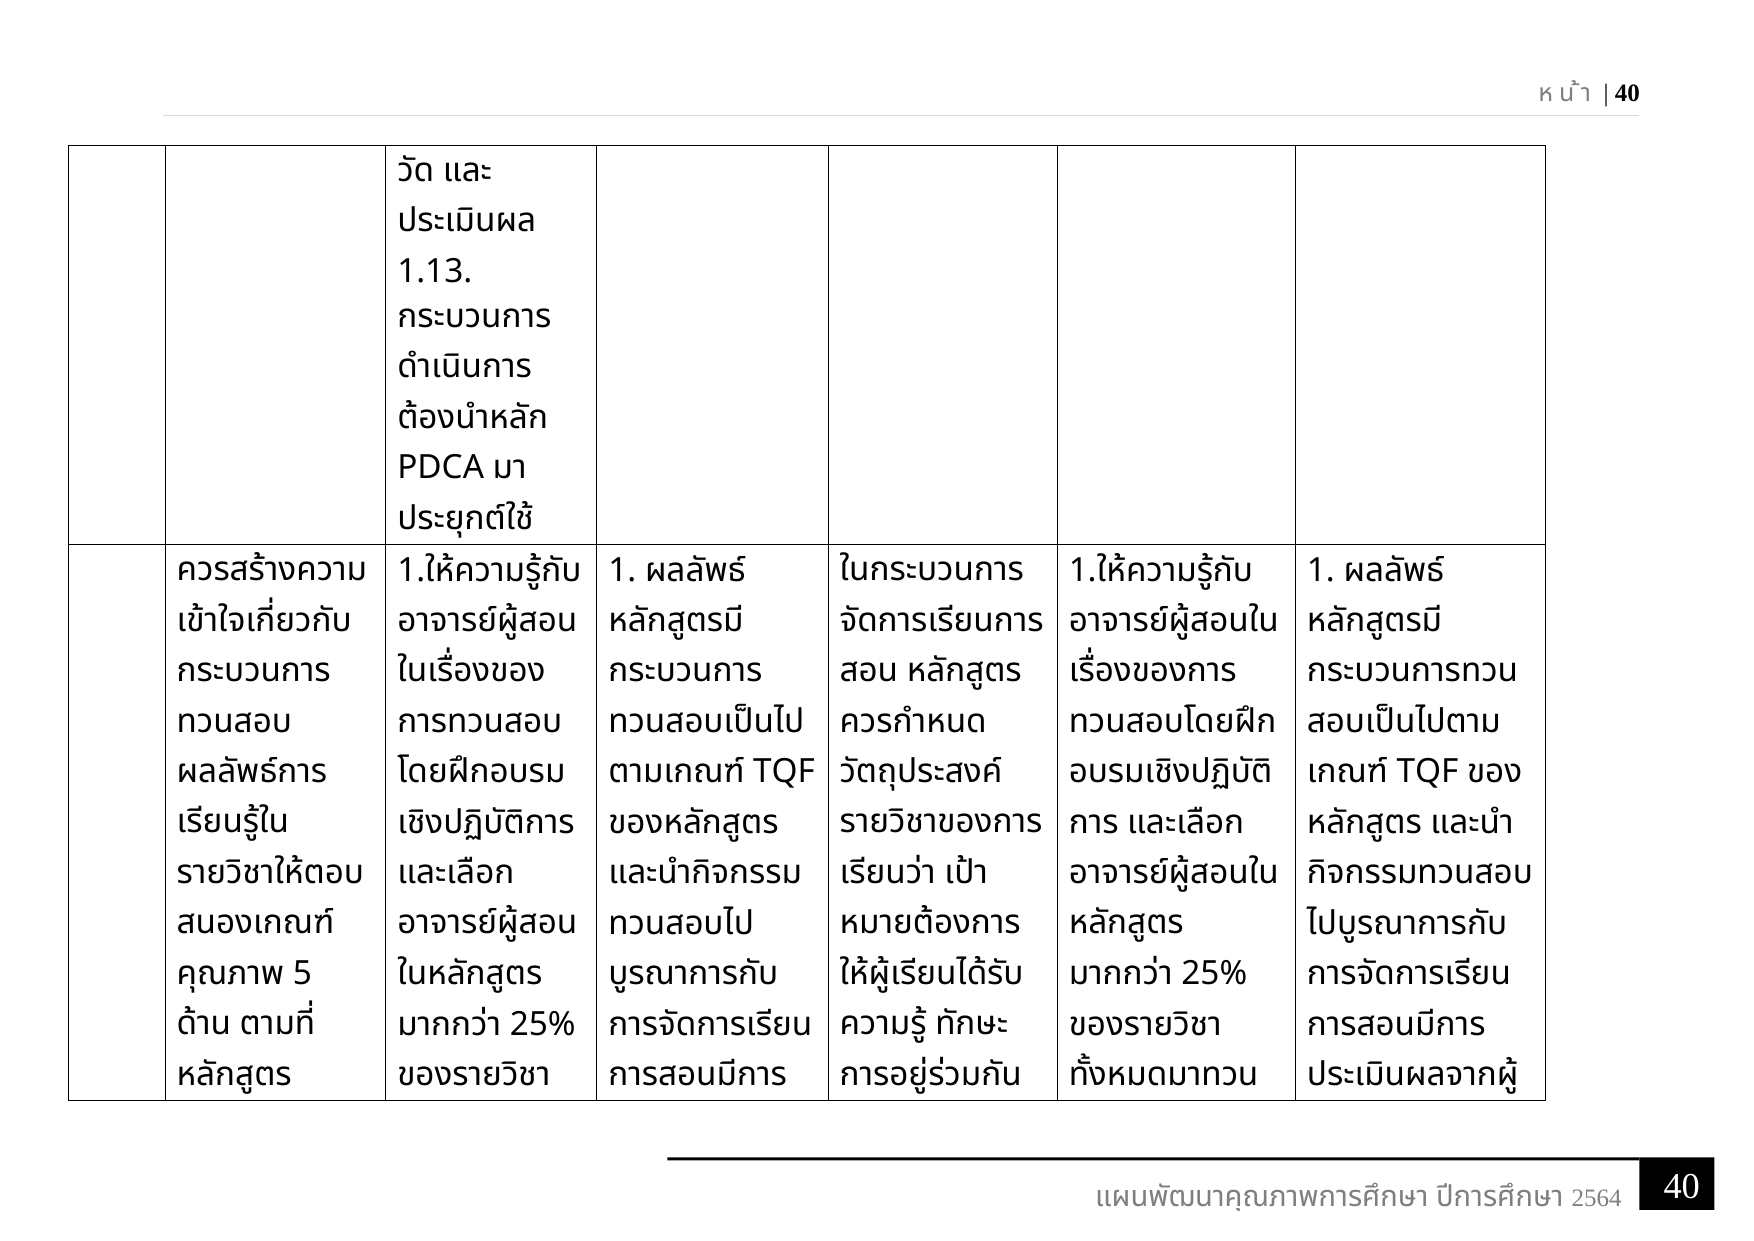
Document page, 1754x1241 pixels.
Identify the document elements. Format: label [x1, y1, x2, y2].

table_cell [597, 545, 828, 1100]
table_cell [829, 146, 1057, 544]
table_cell [1058, 545, 1295, 1100]
table_cell [69, 545, 165, 1100]
table_cell [1058, 146, 1295, 544]
table_cell [597, 146, 828, 544]
table_cell [1296, 545, 1545, 1100]
table_cell [386, 545, 596, 1100]
table_cell [1296, 146, 1545, 544]
table_cell [829, 545, 1057, 1100]
table_cell [166, 545, 385, 1100]
table_cell [166, 146, 385, 544]
table_cell [69, 146, 165, 544]
table_cell [386, 146, 596, 544]
